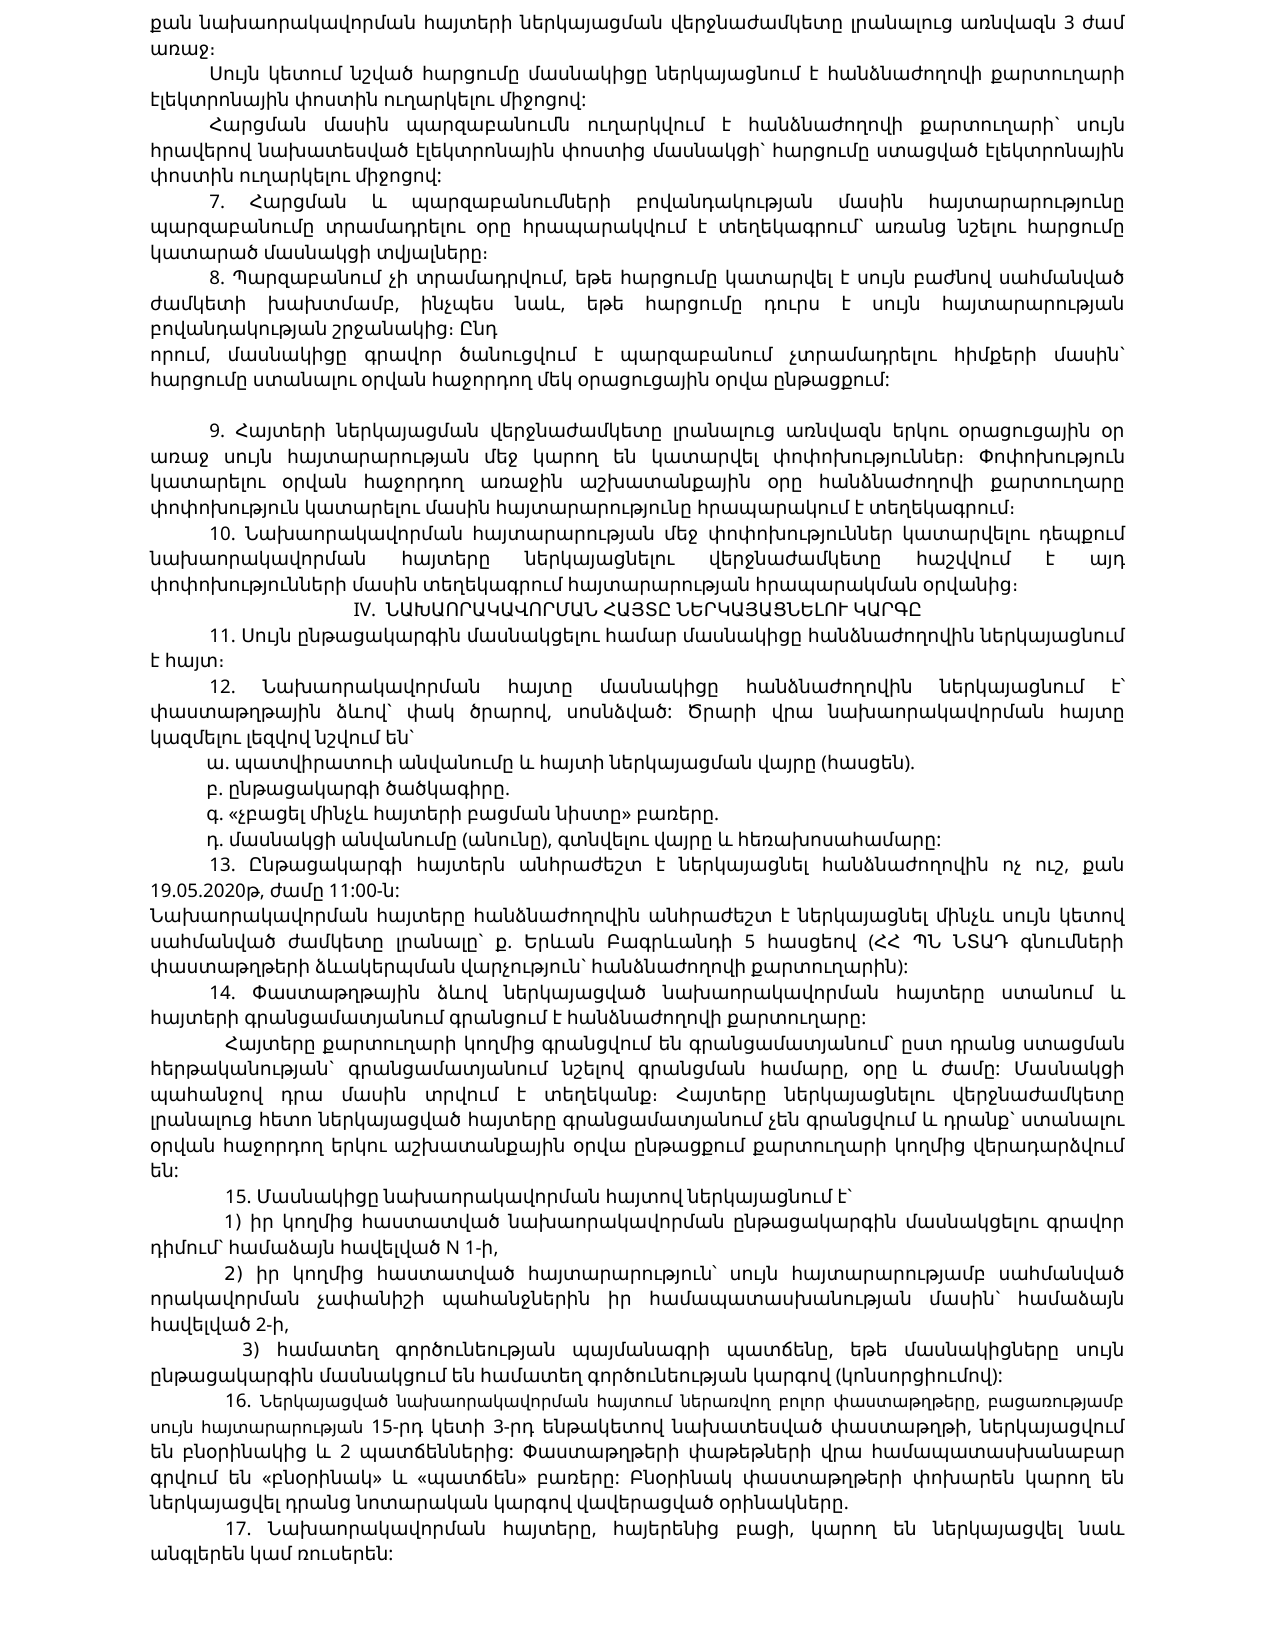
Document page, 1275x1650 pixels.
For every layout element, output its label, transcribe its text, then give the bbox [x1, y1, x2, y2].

text 2) իր կողմից հաստատված հայտարարություն՝ սույն հայտարարությամբ սահմանված որակավորման չափանիշի պահանջներին իր համապատասխանության մասին` համաձայն հավելված 2-ի, [150, 1260, 1125, 1336]
text 14. Փաստաթղթային ձևով ներկայացված նախաորակավորման հայտերը ստանում և հայտերի գրանցամատյանում գրանցում է հանձնաժողովի քարտուղարը: [150, 979, 1125, 1030]
text 16. Ներկայացված նախաորակավորման հայտում ներառվող բոլոր փաստաթղթերը, բացառությամբ սույն հայտարարության 15-րդ կետի 3-րդ ենթակետով նախատեսված փաստաթղթի, ներկայացվում են բնօրինակից և 2 պատճեններից: Փաստաթղթերի փաթեթների վրա համապատասխանաբար գրվում են «բնօրինակ» և «պատճեն» բառերը: Բնօրինակ փաստաթղթերի փոխարեն կարող են ներկայացվել դրանց նոտարական կարգով վավերացված օրինակները. [150, 1387, 1125, 1515]
text Նախաորակավորման հայտերը հանձնաժողովին անհրաժեշտ է ներկայացնել մինչև սույն կետով սահմանված ժամկետը լրանալը` ք. Երևան Բագրևանդի 5 հասցեով (ՀՀ ՊՆ ՆՏԱԴ գնումների փաստաթղթերի ձևակերպման վարչություն` հանձնաժողովի քարտուղարին): [150, 903, 1125, 979]
text 9. Հայտերի ներկայացման վերջնաժամկետը լրանալուց առնվազն երկու օրացուցային օր առաջ սույն հայտարարության մեջ կարող են կատարվել փոփոխություններ։ Փոփոխություն կատարելու օրվան հաջորդող առաջին աշխատանքային օրը հանձնաժողովի քարտուղարը փոփոխություն կատարելու մասին հայտարարությունը հրապարակում է տեղեկագրում։ [150, 418, 1125, 520]
text Հարցման մասին պարզաբանումն ուղարկվում է հանձնաժողովի քարտուղարի` սույն հրավերով նախատեսված էլեկտրոնային փոստից մասնակցի` հարցումը ստացված էլեկտրոնային փոստին ուղարկելու միջոցով: [150, 111, 1125, 188]
text դ. մասնակցի անվանումը (անունը), գտնվելու վայրը և հեռախոսահամարը: [150, 826, 1125, 852]
text բ. ընթացակարգի ծածկագիրը. [150, 775, 1125, 801]
text Հայտերը քարտուղարի կողմից գրանցվում են գրանցամատյանում` ըստ դրանց ստացման հերթականության` գրանցամատյանում նշելով գրանցման համարը, օրը և ժամը: Մասնակցի պահանջով դրա մասին տրվում է տեղեկանք։ Հայտերը ներկայացնելու վերջնաժամկետը լրանալուց հետո ներկայացված հայտերը գրանցամատյանում չեն գրանցվում և դրանք` ստանալու օրվան հաջորդող երկու աշխատանքային օրվա ընթացքում քարտուղարի կողմից վերադարձվում են: [150, 1030, 1125, 1183]
text 17. Նախաորակավորման հայտերը, հայերենից բացի, կարող են ներկայացվել նաև անգլերեն կամ ռուսերեն: [150, 1515, 1125, 1566]
text 1) իր կողմից հաստատված նախաորակավորման ընթացակարգին մասնակցելու գրավոր դիմում` համաձայն հավելված N 1-ի, [150, 1209, 1125, 1260]
text 7. Հարցման և պարզաբանումների բովանդակության մասին հայտարարությունը պարզաբանումը տրամադրելու օրը հրապարակվում է տեղեկագրում` առանց նշելու հարցումը կատարած մասնակցի տվյալները։ [150, 188, 1125, 264]
text 12. Նախաորակավորման հայտը մասնակիցը հանձնաժողովին ներկայացնում է՝ փաստաթղթային ձևով` փակ ծրարով, սոսնձված: Ծրարի վրա նախաորակավորման հայտը կազմելու լեզվով նշվում են` [150, 673, 1125, 749]
text գ. «չբացել մինչև հայտերի բացման նիստը» բառերը. [150, 801, 1125, 826]
text IV. ՆԱԽԱՈՐԱԿԱՎՈՐՄԱՆ ՀԱՅՏԸ ՆԵՐԿԱՅԱՑՆԵԼՈՒ ԿԱՐԳԸ [150, 596, 1125, 622]
text Սույն կետում նշված հարցումը մասնակիցը ներկայացնում է հանձնաժողովի քարտուղարի էլեկտրոնային փոստին ուղարկելու միջոցով: [150, 60, 1125, 111]
text 10. Նախաորակավորման հայտարարության մեջ փոփոխություններ կատարվելու դեպքում նախաորակավորման հայտերը ներկայացնելու վերջնաժամկետը հաշվվում է այդ փոփոխությունների մասին տեղեկագրում հայտարարության հրապարակման օրվանից։ [150, 520, 1125, 596]
text 15. Մասնակիցը նախաորակավորման հայտով ներկայացնում է` [150, 1183, 1125, 1209]
text 11. Սույն ընթացակարգին մասնակցելու համար մասնակիցը հանձնաժողովին ներկայացնում է հայտ։ [150, 622, 1125, 673]
text 3) համատեղ գործունեության պայմանագրի պատճենը, եթե մասնակիցները սույն ընթացակարգին մասնակցում են համատեղ գործունեության կարգով (կոնսորցիումով): [150, 1336, 1125, 1387]
text 8. Պարզաբանում չի տրամադրվում, եթե հարցումը կատարվել է սույն բաժնով սահմանված ժամկետի խախտմամբ, ինչպես նաև, եթե հարցումը դուրս է սույն հայտարարության բովանդակության շրջանակից։ Ընդ [150, 264, 1125, 341]
text որում, մասնակիցը գրավոր ծանուցվում է պարզաբանում չտրամադրելու հիմքերի մասին` հարցումը ստանալու օրվան հաջորդող մեկ օրացուցային օրվա ընթացքում: [150, 341, 1125, 392]
text 13. Ընթացակարգի հայտերն անհրաժեշտ է ներկայացնել հանձնաժողովին ոչ ուշ, քան 19.05.2020թ, ժամը 11:00-ն: [150, 852, 1125, 903]
text ա. պատվիրատուի անվանումը և հայտի ներկայացման վայրը (հասցեն). [150, 749, 1125, 775]
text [150, 9, 1125, 60]
